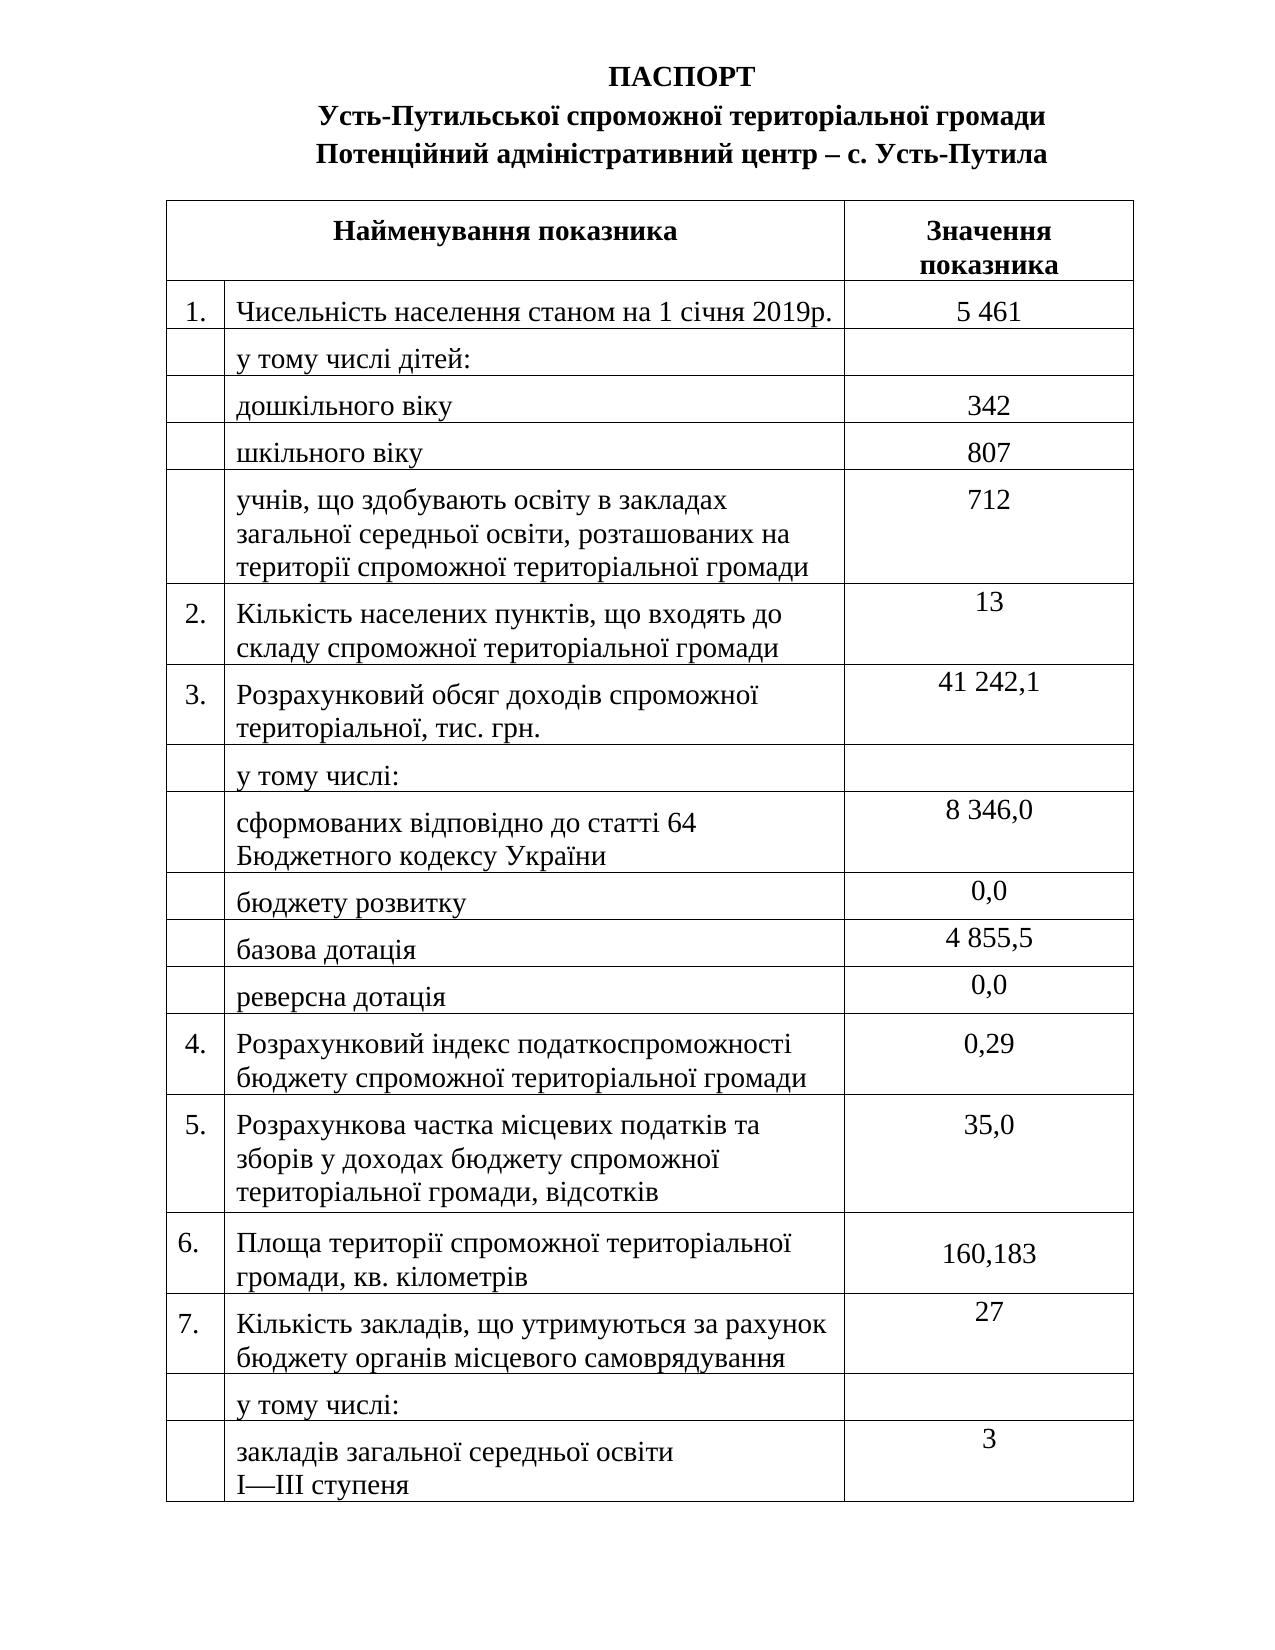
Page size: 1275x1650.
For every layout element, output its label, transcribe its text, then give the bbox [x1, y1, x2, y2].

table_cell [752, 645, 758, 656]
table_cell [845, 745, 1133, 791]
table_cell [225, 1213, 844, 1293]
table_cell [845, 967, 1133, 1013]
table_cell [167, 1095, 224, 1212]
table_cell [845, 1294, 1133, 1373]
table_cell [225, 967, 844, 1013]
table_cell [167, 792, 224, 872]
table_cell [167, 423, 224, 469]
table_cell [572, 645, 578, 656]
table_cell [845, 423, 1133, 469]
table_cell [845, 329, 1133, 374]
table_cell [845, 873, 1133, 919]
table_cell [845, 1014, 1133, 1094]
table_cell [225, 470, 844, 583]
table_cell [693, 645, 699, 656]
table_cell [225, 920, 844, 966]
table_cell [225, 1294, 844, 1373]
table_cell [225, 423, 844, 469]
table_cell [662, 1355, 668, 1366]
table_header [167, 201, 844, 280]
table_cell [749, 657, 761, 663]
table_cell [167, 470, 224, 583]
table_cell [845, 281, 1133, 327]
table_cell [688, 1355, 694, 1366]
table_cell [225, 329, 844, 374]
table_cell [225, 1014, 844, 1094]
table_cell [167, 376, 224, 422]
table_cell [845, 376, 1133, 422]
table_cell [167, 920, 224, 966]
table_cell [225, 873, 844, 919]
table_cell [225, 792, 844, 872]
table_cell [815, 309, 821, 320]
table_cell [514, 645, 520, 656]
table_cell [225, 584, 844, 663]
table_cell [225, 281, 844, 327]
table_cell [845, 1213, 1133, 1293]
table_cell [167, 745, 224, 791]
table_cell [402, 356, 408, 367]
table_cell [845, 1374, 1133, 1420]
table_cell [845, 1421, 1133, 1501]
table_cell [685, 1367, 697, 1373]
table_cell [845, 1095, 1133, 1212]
text Потенційний адміністративний центр – с. Усть-Путила [177, 136, 1186, 170]
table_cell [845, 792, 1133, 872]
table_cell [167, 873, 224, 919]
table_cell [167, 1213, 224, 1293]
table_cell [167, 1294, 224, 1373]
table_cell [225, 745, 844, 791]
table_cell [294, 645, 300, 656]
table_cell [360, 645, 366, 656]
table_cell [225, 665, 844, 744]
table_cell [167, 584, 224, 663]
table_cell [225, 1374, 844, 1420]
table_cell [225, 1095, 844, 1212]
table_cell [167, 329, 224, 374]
text Усть-Путильської спроможної територіальної громади [177, 98, 1186, 131]
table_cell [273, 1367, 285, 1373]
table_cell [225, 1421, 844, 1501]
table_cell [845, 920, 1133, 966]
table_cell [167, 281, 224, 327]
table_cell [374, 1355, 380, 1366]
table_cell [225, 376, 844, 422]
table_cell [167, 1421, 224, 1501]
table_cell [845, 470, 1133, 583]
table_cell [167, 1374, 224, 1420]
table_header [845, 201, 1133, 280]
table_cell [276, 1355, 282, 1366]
text ПАСПОРТ [177, 59, 1186, 93]
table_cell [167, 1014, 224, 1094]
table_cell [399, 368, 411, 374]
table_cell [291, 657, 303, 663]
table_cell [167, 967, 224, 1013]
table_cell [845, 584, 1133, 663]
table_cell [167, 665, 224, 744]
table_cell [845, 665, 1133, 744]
